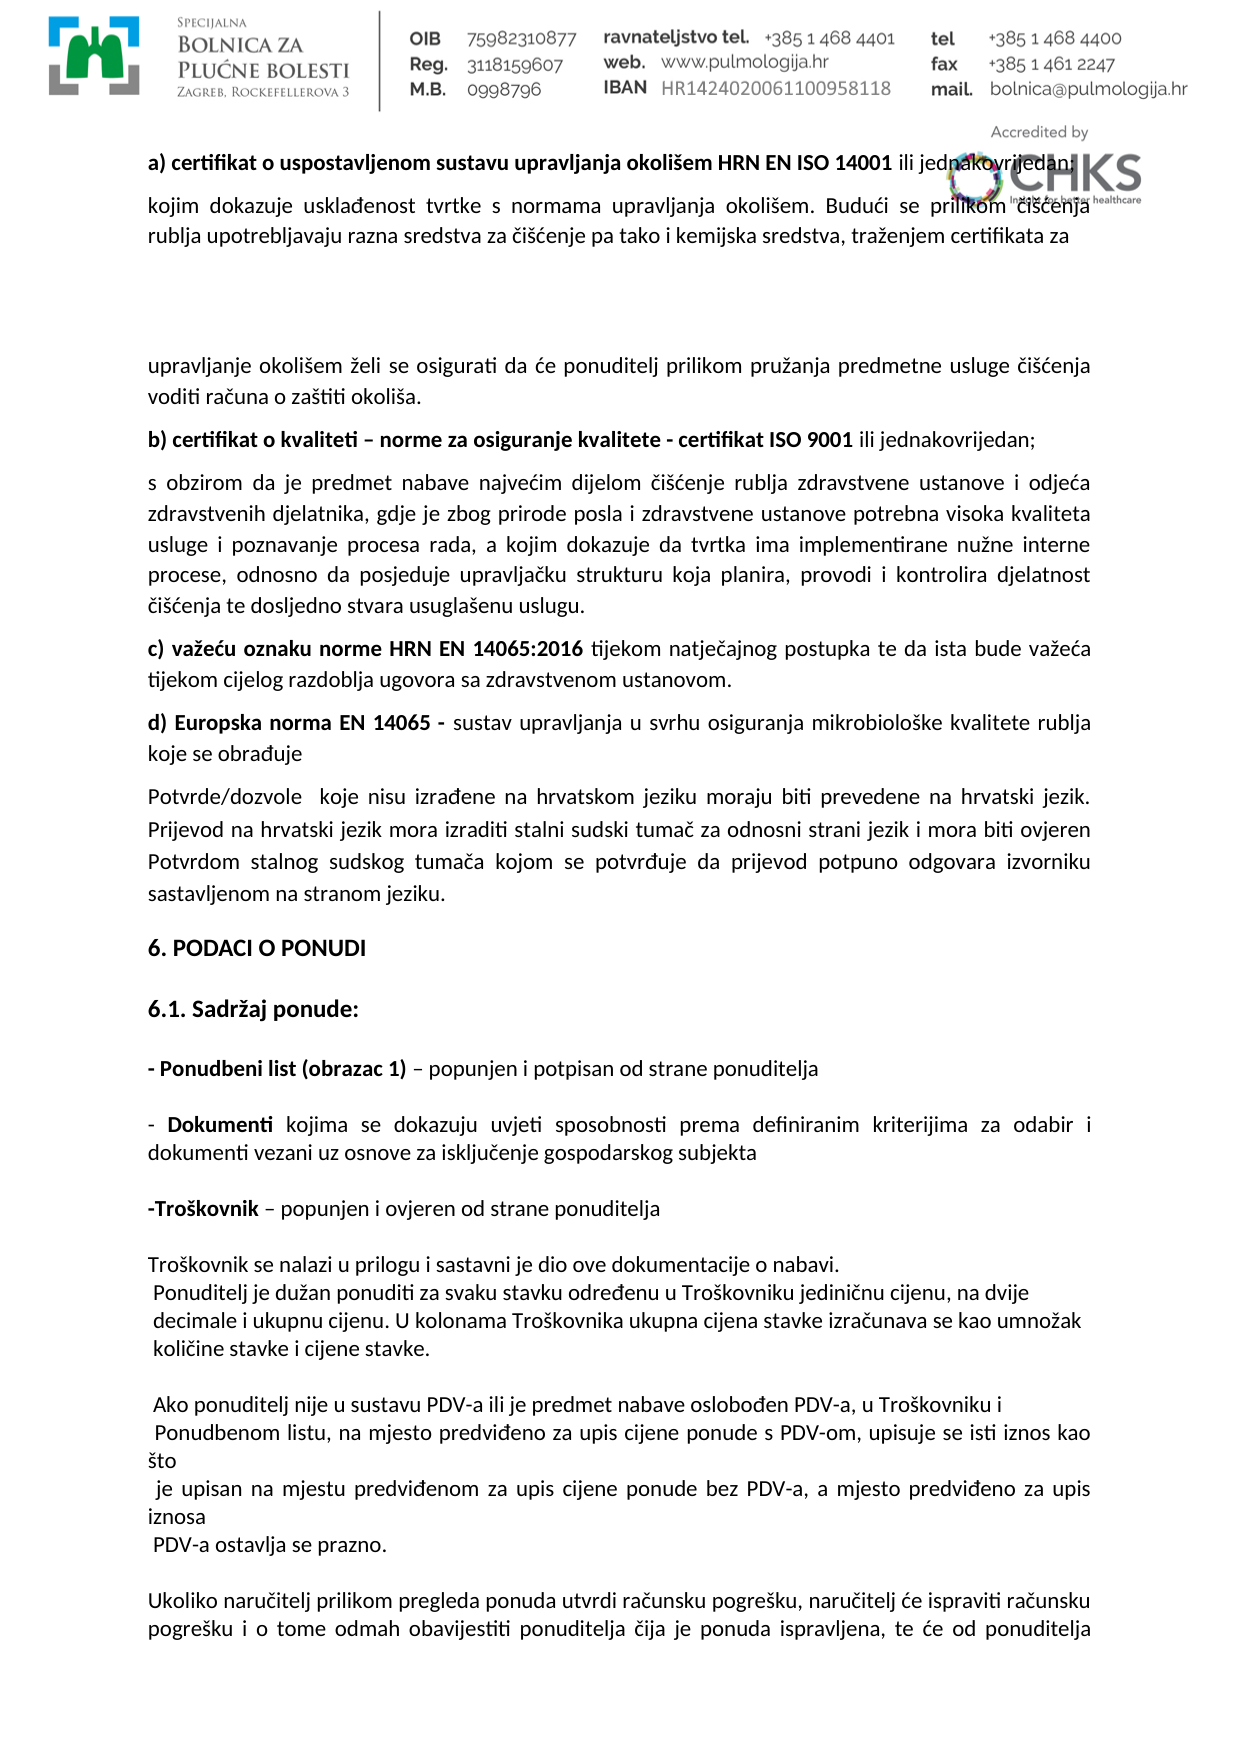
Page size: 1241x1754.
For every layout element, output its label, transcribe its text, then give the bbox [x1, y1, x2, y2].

text 6.1. Sadržaj ponude: [148, 993, 1093, 1024]
text PDV-a ostavlja se prazno. [148, 1531, 1093, 1558]
text decimale i ukupnu cijenu. U kolonama Troškovnika ukupna cijena stavke izračunava se kao umnožak [148, 1306, 1093, 1334]
text -Troškovnik – popunjen i ovjeren od strane ponuditelja [148, 1194, 1093, 1222]
text upravljanje okolišem želi se osigurati da će ponuditelj prilikom pružanja predmetne usluge čišćenja voditi računa o zaštiti okoliša. [148, 351, 1093, 410]
text - Ponudbeni list (obrazac 1) – popunjen i potpisan od strane ponuditelja [148, 1054, 1093, 1082]
text 6. PODACI O PONUDI [148, 932, 1093, 963]
text je upisan na mjestu predviđenom za upis cijene ponude bez PDV-a, a mjesto predviđeno za upis iznosa [148, 1474, 1093, 1531]
text Ponuditelj je dužan ponuditi za svaku stavku određenu u Troškovniku jediničnu cijenu, na dvije [148, 1278, 1093, 1306]
text količine stavke i cijene stavke. [148, 1334, 1093, 1362]
text s obzirom da je predmet nabave najvećim dijelom čišćenje rublja zdravstvene ustanove i odjeća zdravstvenih djelatnika, gdje je zbog prirode posla i zdravstvene ustanove potrebna visoka kvaliteta usluge i poznavanje procesa rada, a kojim dokazuje da tvrtka ima implementirane nužne interne procese, odnosno da posjeduje upravljačku strukturu koja planira, provodi i kontrolira djelatnost čišćenja te dosljedno stvara usuglašenu uslugu. [148, 468, 1093, 619]
text Ako ponuditelj nije u sustavu PDV-a ili je predmet nabave oslobođen PDV-a, u Troškovniku i [148, 1390, 1093, 1418]
text Troškovnik se nalazi u prilogu i sastavni je dio ove dokumentacije o nabavi. [148, 1250, 1093, 1278]
text a) certifikat o uspostavljenom sustavu upravljanja okolišem HRN EN ISO 14001 ili jednakovrijedan; [148, 148, 1093, 176]
picture [0, 0, 1239, 1752]
text b) certifikat o kvaliteti – norme za osiguranje kvalitete - certifikat ISO 9001 ili jednakovrijedan; [148, 425, 1093, 453]
text Potvrde/dozvole koje nisu izrađene na hrvatskom jeziku moraju biti prevedene na hrvatski jezik. Prijevod na hrvatski jezik mora izraditi stalni sudski tumač za odnosni strani jezik i mora biti ovjeren Potvrdom stalnog sudskog tumača kojom se potvrđuje da prijevod potpuno odgovara izvorniku sastavljenom na stranom jeziku. [148, 782, 1093, 907]
text c) važeću oznaku norme HRN EN 14065:2016 tijekom natječajnog postupka te da ista bude važeća tijekom cijelog razdoblja ugovora sa zdravstvenom ustanovom. [148, 634, 1093, 693]
text - Dokumenti kojima se dokazuju uvjeti sposobnosti prema definiranim kriterijima za odabir i dokumenti vezani uz osnove za isključenje gospodarskog subjekta [148, 1110, 1093, 1166]
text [148, 1587, 1093, 1643]
text d) Europska norma EN 14065 - sustav upravljanja u svrhu osiguranja mikrobiološke kvalitete rublja koje se obrađuje [148, 708, 1093, 767]
text Ponudbenom listu, na mjesto predviđeno za upis cijene ponude s PDV-om, upisuje se isti iznos kao što [148, 1418, 1093, 1474]
text kojim dokazuje usklađenost tvrtke s normama upravljanja okolišem. Budući se prilikom čišćenja rublja upotrebljavaju razna sredstva za čišćenje pa tako i kemijska sredstva, traženjem certifikata za [148, 191, 1093, 249]
